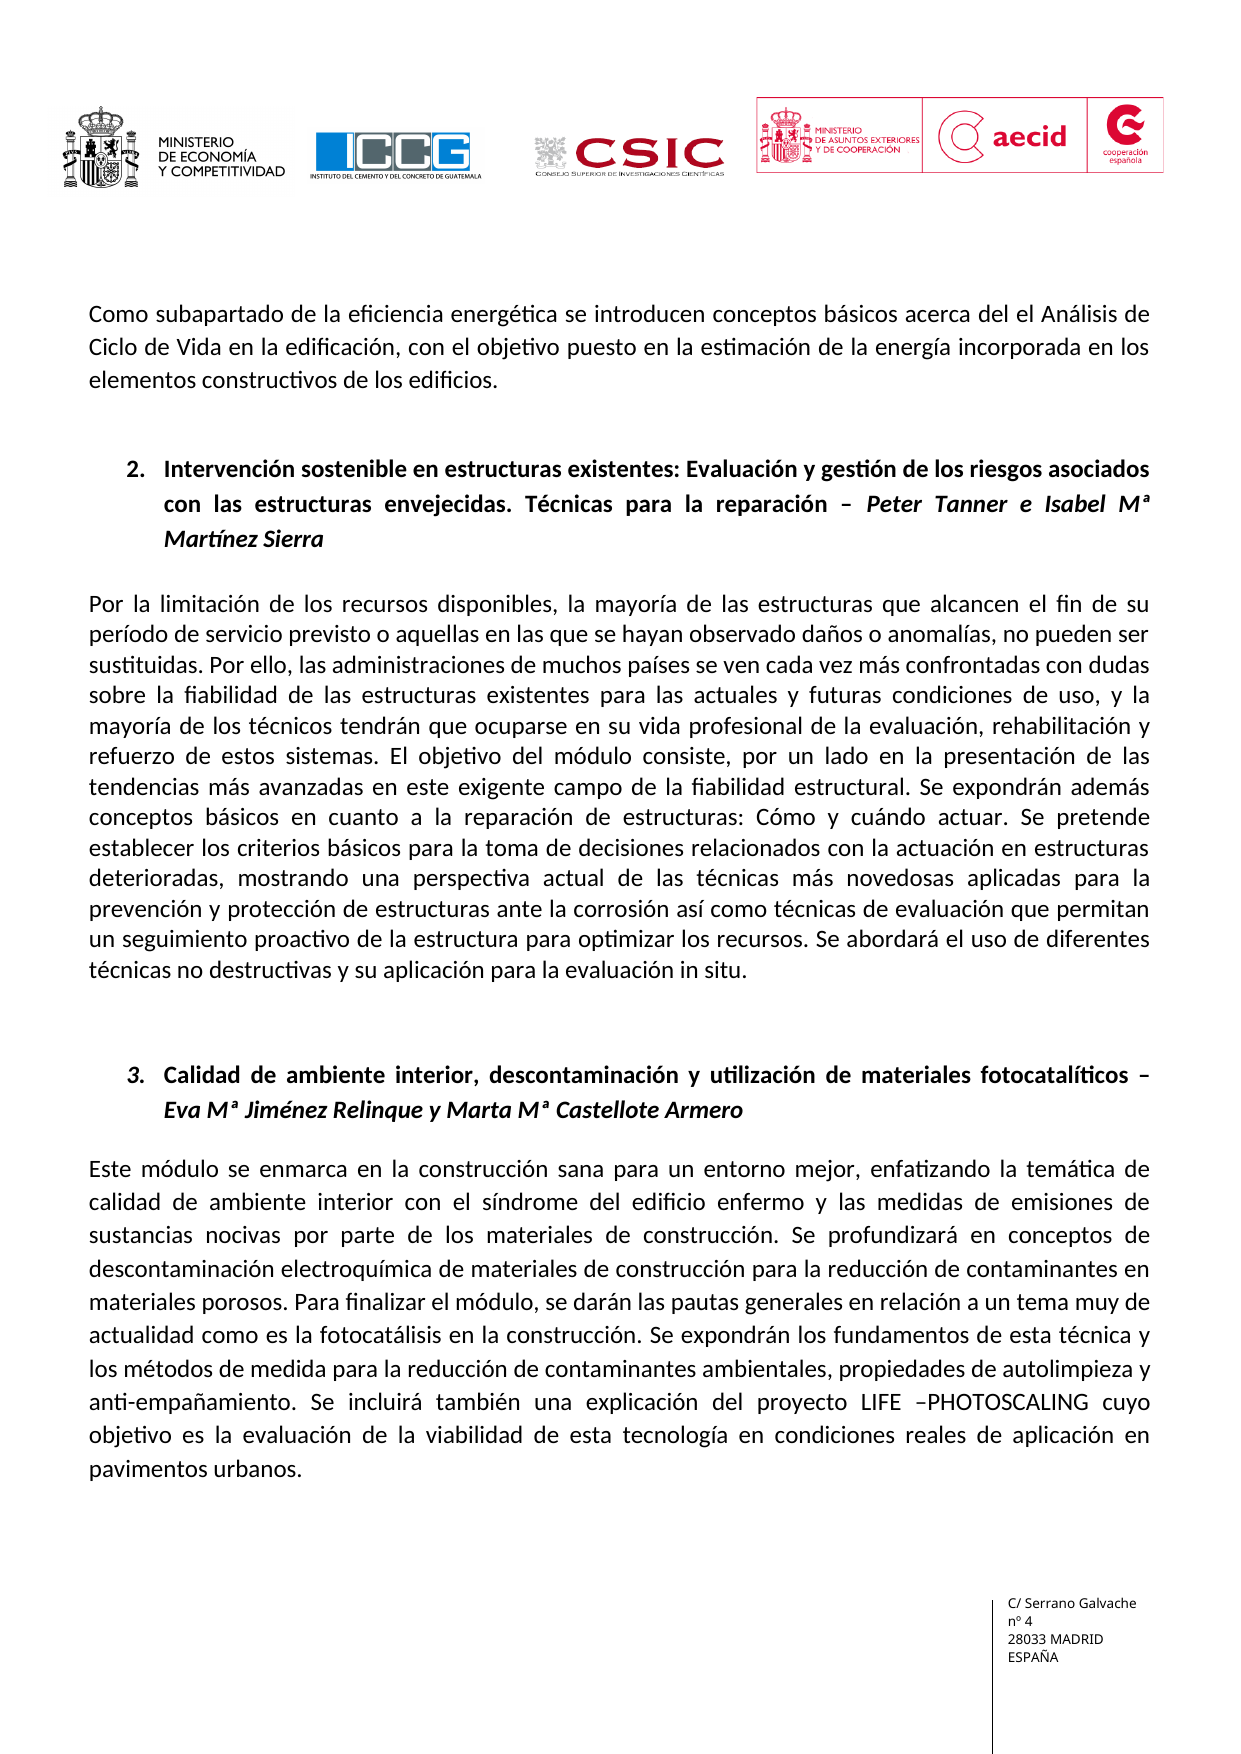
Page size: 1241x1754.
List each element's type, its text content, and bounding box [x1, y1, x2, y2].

picture [46, 106, 295, 197]
text Como subapartado de la eficiencia energética se introducen conceptos básicos acerca del el Análisis de Ciclo de Vida en la edificación, con el objetivo puesto en la estimación de la energía incorporada en los elementos constructivos de los edificios. [89, 295, 1152, 395]
text Por la limitación de los recursos disponibles, la mayoría de las estructuras que alcancen el fin de su período de servicio previsto o aquellas en las que se hayan observado daños o anomalías, no pueden ser sustituidas. Por ello, las administraciones de muchos países se ven cada vez más confrontadas con dudas sobre la fiabilidad de las estructuras existentes para las actuales y futuras condiciones de uso, y la mayoría de los técnicos tendrán que ocuparse en su vida profesional de la evaluación, rehabilitación y refuerzo de estos sistemas. El objetivo del módulo consiste, por un lado en la presentación de las tendencias más avanzadas en este exigente campo de la fiabilidad estructural. Se expondrán además conceptos básicos en cuanto a la reparación de estructuras: Cómo y cuándo actuar. Se pretende establecer los criterios básicos para la toma de decisiones relacionados con la actuación en estructuras deterioradas, mostrando una perspectiva actual de las técnicas más novedosas aplicadas para la prevención y protección de estructuras ante la corrosión así como técnicas de evaluación que permitan un seguimiento proactivo de la estructura para optimizar los recursos. Se abordará el uso de diferentes técnicas no destructivas y su aplicación para la evaluación in situ. [89, 588, 1152, 984]
picture [306, 127, 485, 184]
text Este módulo se enmarca en la construcción sana para un entorno mejor, enfatizando la temática de calidad de ambiente interior con el síndrome del edificio enfermo y las medidas de emisiones de sustancias nocivas por parte de los materiales de construcción. Se profundizará en conceptos de descontaminación electroquímica de materiales de construcción para la reducción de contaminantes en materiales porosos. Para finalizar el módulo, se darán las pautas generales en relación a un tema muy de actualidad como es la fotocatálisis en la construcción. Se expondrán los fundamentos de esta técnica y los métodos de medida para la reducción de contaminantes ambientales, propiedades de autolimpieza y anti-empañamiento. Se incluirá también una explicación del proyecto LIFE –PHOTOSCALING cuyo objetivo es la evaluación de la viabilidad de esta tecnología en condiciones reales de aplicación en pavimentos urbanos. [89, 1150, 1152, 1484]
list Calidad de ambiente interior, descontaminación y utilización de materiales fotocatalíticos – Eva Mª Jiménez Relinque y Marta Mª Castellote Armero [126, 1059, 1152, 1125]
list Intervención sostenible en estructuras existentes: Evaluación y gestión de los riesgos asociados con las estructuras envejecidas. Técnicas para la reparación – Peter Tanner e Isabel Mª Martínez Sierra [126, 454, 1152, 554]
picture [756, 97, 1164, 173]
